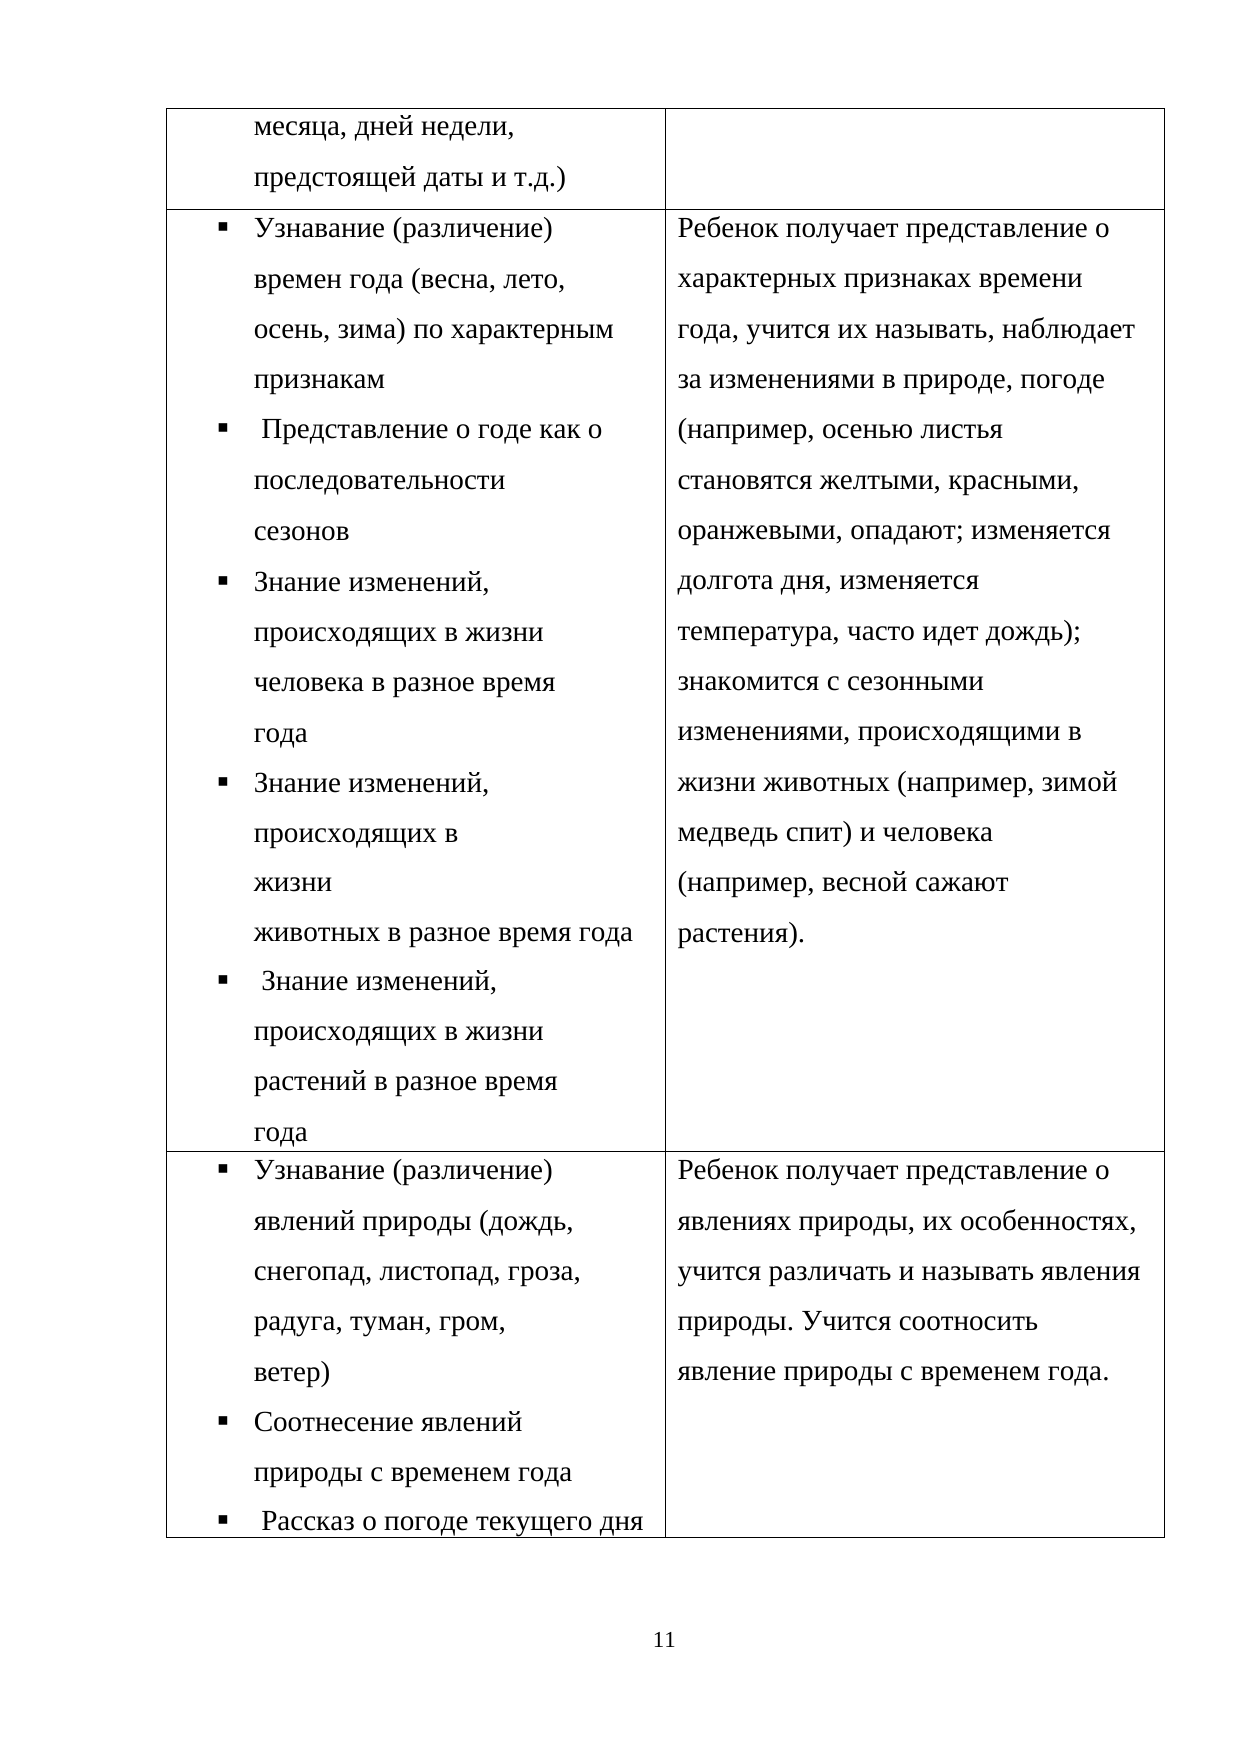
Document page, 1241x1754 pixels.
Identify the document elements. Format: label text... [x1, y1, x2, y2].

table_header месяца, дней недели, предстоящей даты и т.д.) [167, 109, 665, 209]
table_cell Узнавание (различение) времен года (весна, лето, осень, зима) по характерным признакам Представление о годе как о последовательности сезонов Знание изменений, происходящих в жизни человека в разное время года Знание изменений, происходящих в жизни животных в разное время года Знание изменений, происходящих в жизни растений в разное время года [167, 210, 665, 1151]
table_header [666, 109, 1164, 209]
table_cell Ребенок получает представление о явлениях природы, их особенностях, учится различать и называть явления природы. Учится соотносить явление природы с временем года. [666, 1152, 1164, 1537]
table_cell Узнавание (различение) явлений природы (дождь, снегопад, листопад, гроза, радуга, туман, гром, ветер) Соотнесение явлений природы с временем года Рассказ о погоде текущего дня [167, 1152, 665, 1537]
table_cell Ребенок получает представление о характерных признаках времени года, учится их называть, наблюдает за изменениями в природе, погоде (например, осенью листья становятся желтыми, красными, оранжевыми, опадают; изменяется долгота дня, изменяется температура, часто идет дождь); знакомится с сезонными изменениями, происходящими в жизни животных (например, зимой медведь спит) и человека (например, весной сажают растения). [666, 210, 1164, 1151]
